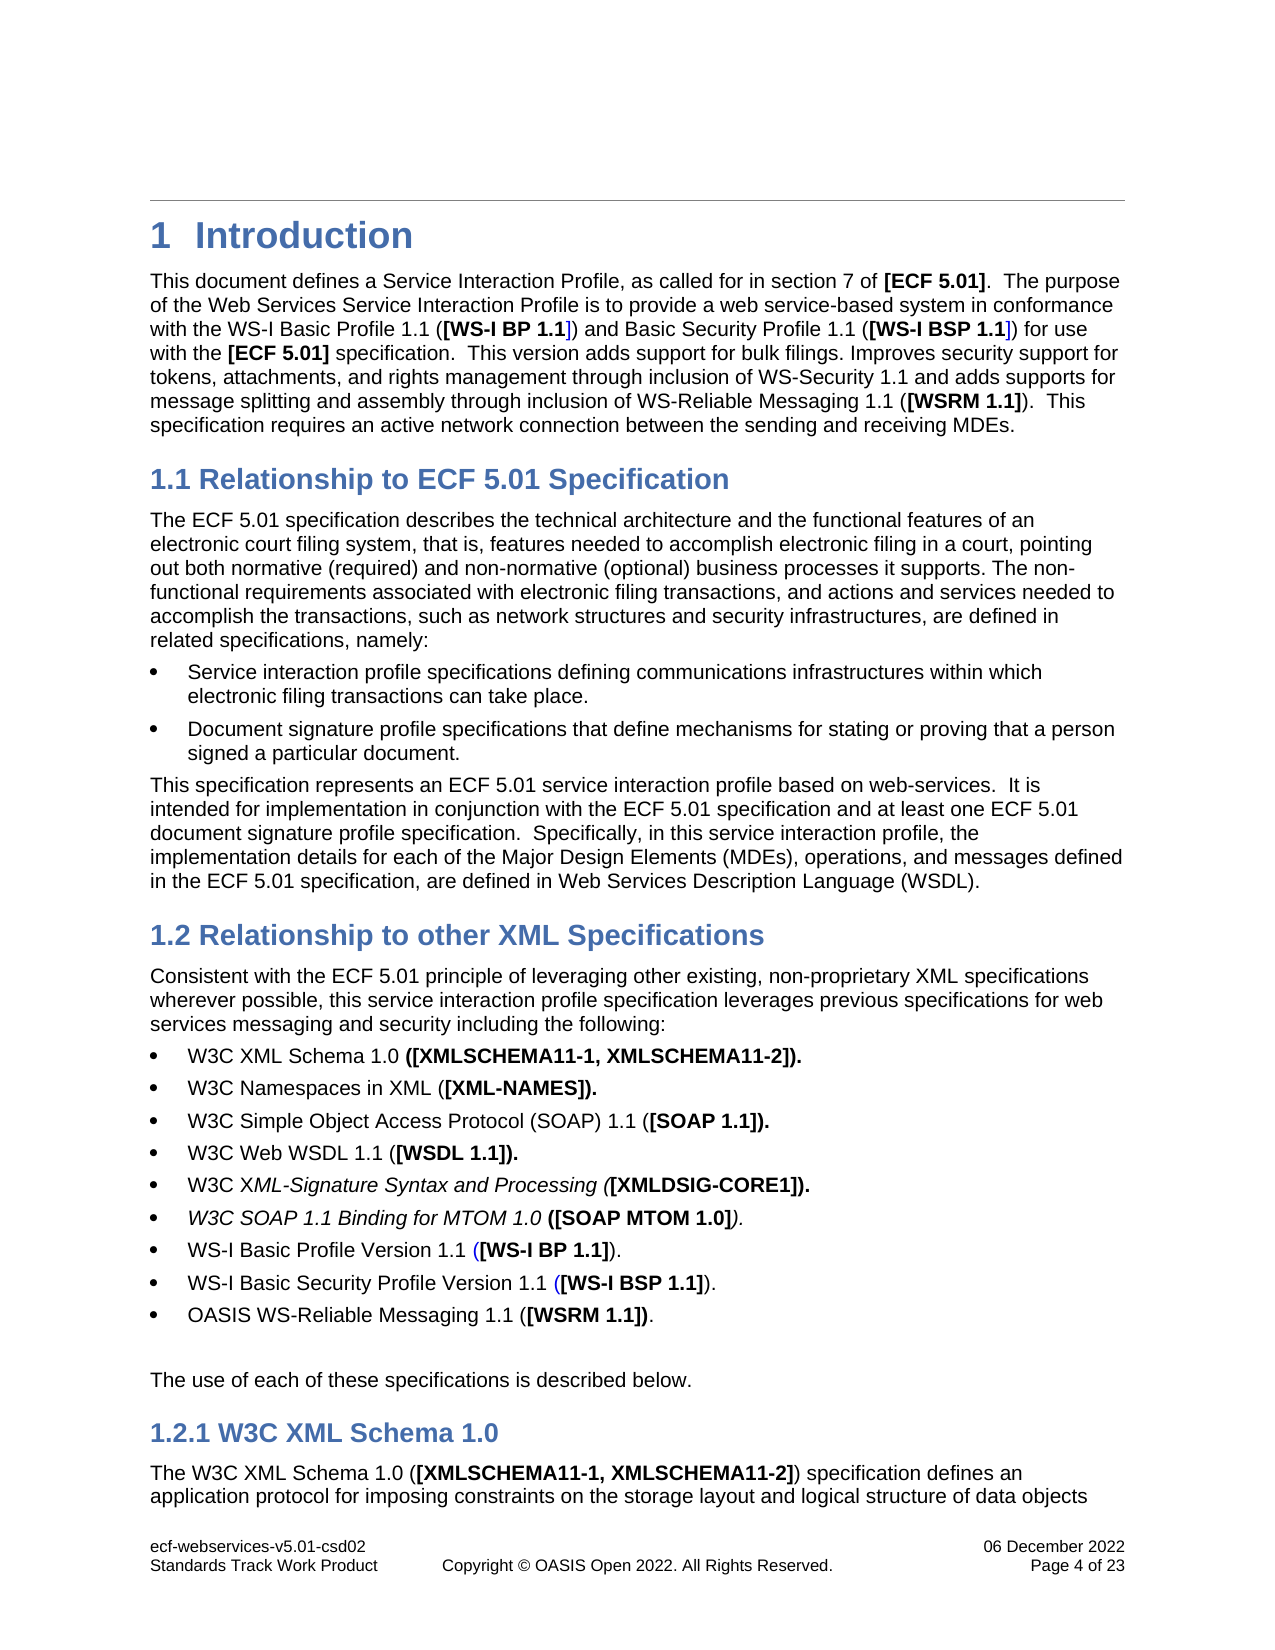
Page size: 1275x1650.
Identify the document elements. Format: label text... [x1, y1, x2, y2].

list Document signature profile specifications that define mechanisms for stating or proving that a person signed a particular document. [150, 716, 1125, 764]
text The ECF 5.01 specification describes the technical architecture and the functional features of an electronic court filing system, that is, features needed to accomplish electronic filing in a court, pointing out both normative (required) and non-normative (optional) business processes it supports. The non-functional requirements associated with electronic filing transactions, and actions and services needed to accomplish the transactions, such as network structures and security infrastructures, are defined in related specifications, namely: [150, 508, 1125, 652]
list WS-I Basic Profile Version 1.1 ([WS-I BP 1.1]). [150, 1238, 1125, 1262]
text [150, 1460, 1125, 1508]
list WS-I Basic Security Profile Version 1.1 ([WS-I BSP 1.1]). [150, 1271, 1125, 1294]
list W3C XML-Signature Syntax and Processing ([XMLDSIG-CORE1]). [150, 1173, 1125, 1197]
text This document defines a Service Interaction Profile, as called for in section 7 of [ECF 5.01]. The purpose of the Web Services Service Interaction Profile is to provide a web service-based system in conformance with the WS-I Basic Profile 1.1 ([WS-I BP 1.1]) and Basic Security Profile 1.1 ([WS-I BSP 1.1]) for use with the [ECF 5.01] specification. This version adds support for bulk filings. Improves security support for tokens, attachments, and rights management through inclusion of WS-Security 1.1 and adds supports for message splitting and assembly through inclusion of WS-Reliable Messaging 1.1 ([WSRM 1.1]). This specification requires an active network connection between the sending and receiving MDEs. [150, 269, 1125, 437]
list W3C SOAP 1.1 Binding for MTOM 1.0 ([SOAP MTOM 1.0]). [150, 1206, 1125, 1230]
list W3C XML Schema 1.0 ([XMLSCHEMA11-1, XMLSCHEMA11-2]). [150, 1044, 1125, 1068]
list Service interaction profile specifications defining communications infrastructures within which electronic filing transactions can take place. [150, 660, 1125, 708]
subtitle Relationship to other XML Specifications [150, 917, 1125, 951]
list W3C Namespaces in XML ([XML-NAMES]). [150, 1076, 1125, 1100]
text This specification represents an ECF 5.01 service interaction profile based on web-services. It is intended for implementation in conjunction with the ECF 5.01 specification and at least one ECF 5.01 document signature profile specification. Specifically, in this service interaction profile, the implementation details for each of the Major Design Elements (MDEs), operations, and messages defined in the ECF 5.01 specification, are defined in Web Services Description Language (WSDL). [150, 773, 1125, 892]
list OASIS WS-Reliable Messaging 1.1 ([WSRM 1.1]). [150, 1303, 1125, 1327]
list W3C Web WSDL 1.1 ([WSDL 1.1]). [150, 1141, 1125, 1165]
subtitle Relationship to ECF 5.01 Specification [150, 462, 1125, 495]
list The use of each of these specifications is described below. [150, 1368, 1125, 1392]
text Consistent with the ECF 5.01 principle of leveraging other existing, non-proprietary XML specifications wherever possible, this service interaction profile specification leverages previous specifications for web services messaging and security including the following: [150, 963, 1125, 1035]
list W3C Simple Object Access Protocol (SOAP) 1.1 ([SOAP 1.1]). [150, 1108, 1125, 1133]
subtitle Introduction [150, 201, 1125, 257]
subtitle W3C XML Schema 1.0 [150, 1417, 1125, 1448]
